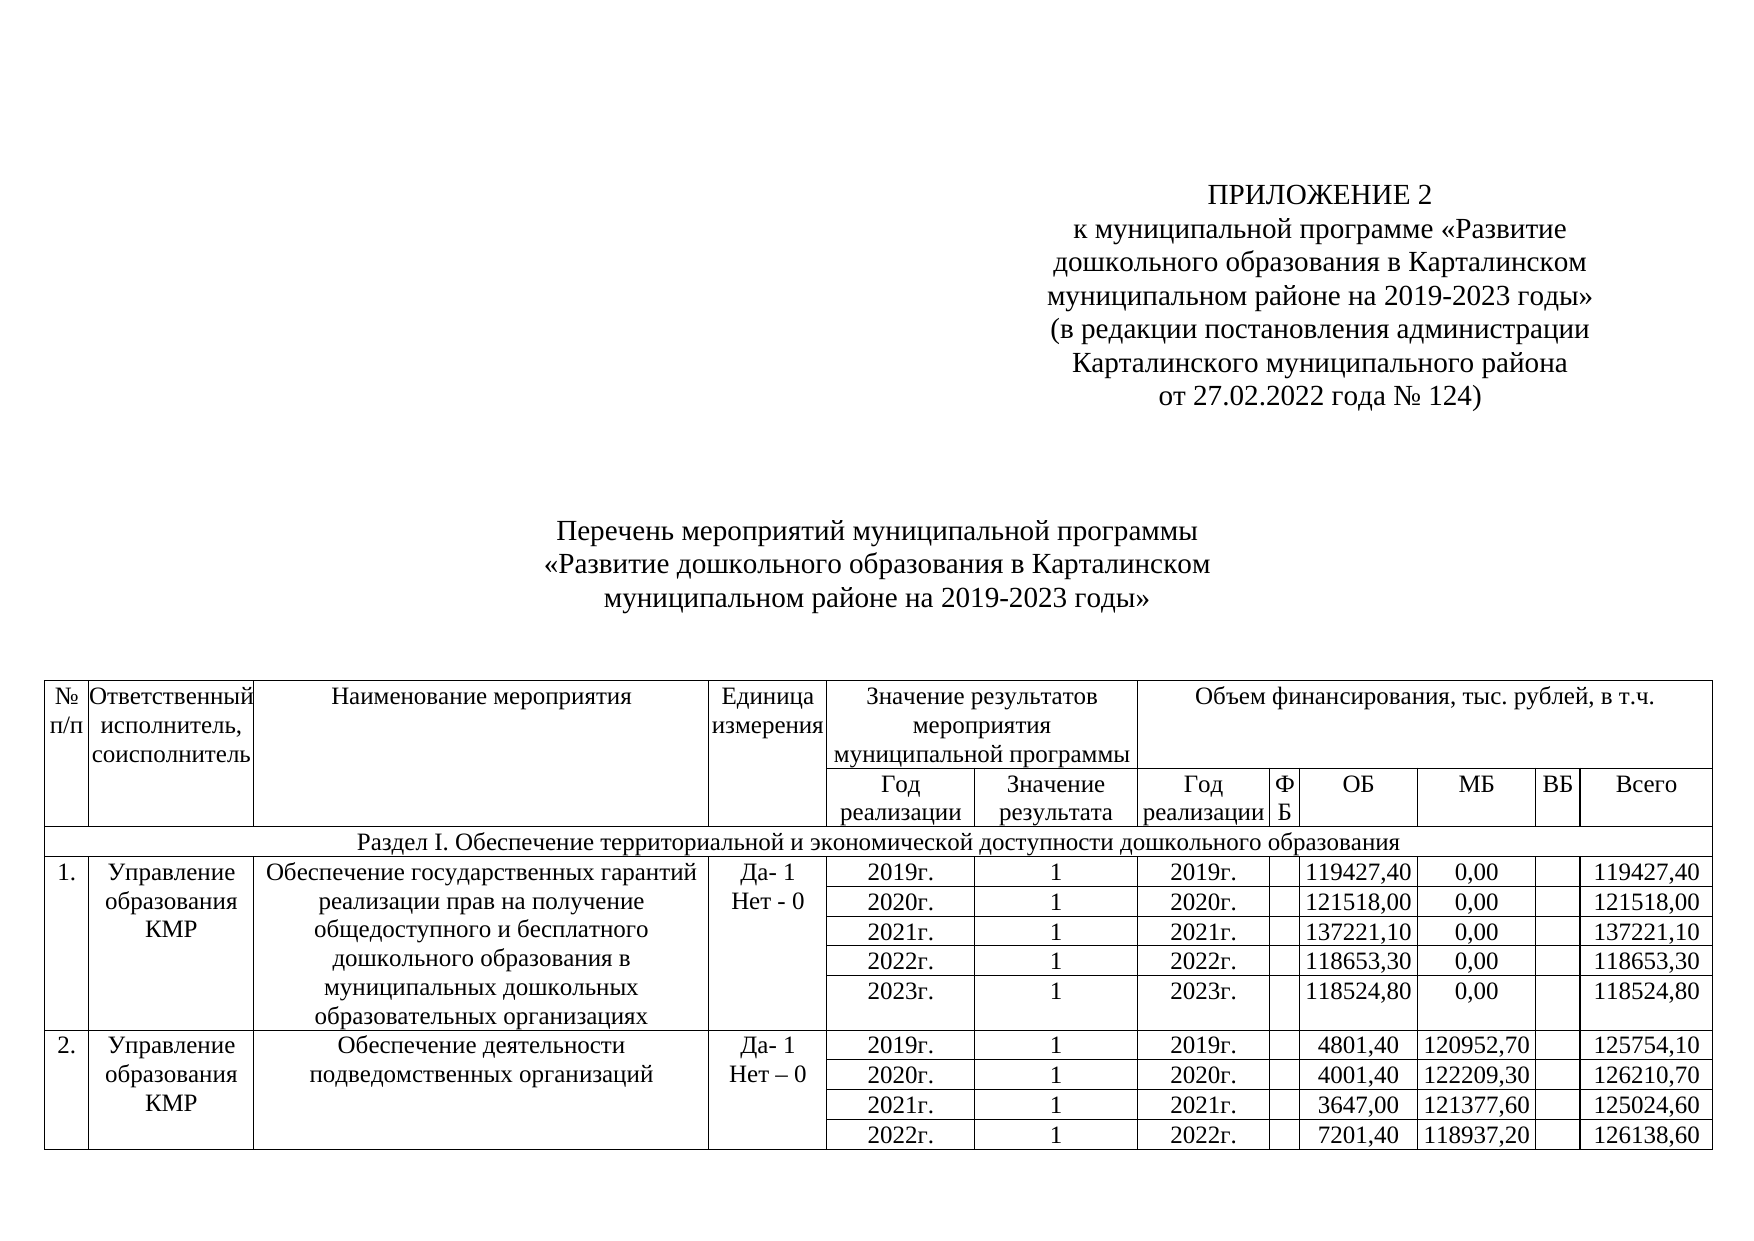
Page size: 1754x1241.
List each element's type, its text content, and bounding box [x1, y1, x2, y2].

table_cell 2020г. [827, 1060, 974, 1089]
table_cell 118653,30 [1300, 946, 1417, 975]
table_cell 1 [975, 1031, 1137, 1059]
table_cell 118653,30 [1581, 946, 1712, 975]
table_header Значение результатов мероприятия муниципальной программы [827, 681, 1137, 768]
text от 27.02.2022 года № 124) [1004, 378, 1636, 412]
table_cell 1. [45, 857, 88, 1029]
table_cell [1270, 1090, 1299, 1119]
table_cell 118524,80 [1300, 976, 1417, 1029]
table_cell [1270, 887, 1299, 916]
table_cell 2021г. [1138, 917, 1269, 945]
table_cell 137221,10 [1581, 917, 1712, 945]
table_cell 1 [975, 976, 1137, 1029]
table_cell 118524,80 [1581, 976, 1712, 1029]
table_cell МБ [1418, 769, 1535, 826]
table_cell [1270, 1060, 1299, 1089]
table_cell 118937,20 [1418, 1120, 1535, 1149]
table_cell 2019г. [827, 857, 974, 886]
table_cell Всего [1581, 769, 1712, 826]
table_cell [1270, 857, 1299, 886]
table_cell Раздел I. Обеспечение территориальной и экономической доступности дошкольного образования [45, 827, 1712, 856]
text «Развитие дошкольного образования в Карталинском [118, 546, 1636, 580]
table_cell 120952,70 [1418, 1031, 1535, 1059]
table_cell 0,00 [1418, 857, 1535, 886]
table_cell 122209,30 [1418, 1060, 1535, 1089]
table_cell ВБ [1536, 769, 1579, 826]
table_cell 1 [975, 857, 1137, 886]
table_cell 2022г. [827, 1120, 974, 1149]
table_cell 2. [45, 1031, 88, 1149]
table_cell 119427,40 [1300, 857, 1417, 886]
table_cell 1 [975, 917, 1137, 945]
text (в редакции постановления администрации [1004, 311, 1636, 345]
table_cell Управление образования КМР [89, 857, 253, 1029]
table_cell [1270, 976, 1299, 1029]
table_header Объем финансирования, тыс. рублей, в т.ч. [1138, 681, 1712, 768]
table_cell 2023г. [827, 976, 974, 1029]
table_cell 0,00 [1418, 917, 1535, 945]
table_cell 121377,60 [1418, 1090, 1535, 1119]
table_cell 126210,70 [1581, 1060, 1712, 1089]
table_cell 3647,00 [1300, 1090, 1417, 1119]
text ПРИЛОЖЕНИЕ 2 [1004, 177, 1636, 211]
table_header Наименование мероприятия [254, 681, 708, 826]
text муниципальном районе на 2019-2023 годы» [118, 580, 1636, 613]
table_cell [1536, 946, 1579, 975]
text Карталинского муниципального района [1004, 345, 1636, 378]
table_cell 121518,00 [1300, 887, 1417, 916]
table_cell 1 [975, 887, 1137, 916]
table_cell 2019г. [1138, 857, 1269, 886]
table_cell 4001,40 [1300, 1060, 1417, 1089]
table_cell 119427,40 [1581, 857, 1712, 886]
table_cell 2020г. [1138, 887, 1269, 916]
table_cell 7201,40 [1300, 1120, 1417, 1149]
table_cell [1270, 1031, 1299, 1059]
table_cell [1270, 946, 1299, 975]
table_cell 1 [975, 1090, 1137, 1119]
table_cell Год реализации [1138, 769, 1269, 826]
table_cell [1536, 976, 1579, 1029]
table_cell [1270, 1120, 1299, 1149]
table_cell [1536, 857, 1579, 886]
table_cell 125024,60 [1581, 1090, 1712, 1119]
table_cell 2022г. [1138, 1120, 1269, 1149]
table_cell [1536, 1060, 1579, 1089]
table_cell 126138,60 [1581, 1120, 1712, 1149]
table_cell 125754,10 [1581, 1031, 1712, 1059]
table_cell [1270, 917, 1299, 945]
table_cell Управление образования КМР [89, 1031, 253, 1149]
table_cell 1 [975, 1060, 1137, 1089]
table_cell [1536, 1120, 1579, 1149]
table_cell 0,00 [1418, 976, 1535, 1029]
table_cell 137221,10 [1300, 917, 1417, 945]
table_cell 1 [975, 1120, 1137, 1149]
table_cell 2022г. [827, 946, 974, 975]
text Перечень мероприятий муниципальной программы [118, 513, 1636, 546]
text к муниципальной программе «Развитие [1004, 211, 1636, 244]
table_cell [1536, 1090, 1579, 1119]
table_cell 2022г. [1138, 946, 1269, 975]
table_cell 0,00 [1418, 887, 1535, 916]
table_header Ответственный исполнитель, соисполнитель [89, 681, 253, 826]
table_cell [1536, 917, 1579, 945]
table_cell 2021г. [1138, 1090, 1269, 1119]
table_cell 2019г. [827, 1031, 974, 1059]
table_cell Обеспечение государственных гарантий реализации прав на получение общедоступного и бесплатного дошкольного образования в муниципальных дошкольных образовательных организациях [254, 857, 708, 1029]
table_cell Значение результата [975, 769, 1137, 826]
table_cell ФБ [1270, 769, 1299, 826]
table_cell 121518,00 [1581, 887, 1712, 916]
table_header Единица измерения [709, 681, 826, 826]
table_cell 2021г. [827, 917, 974, 945]
table_cell 2020г. [827, 887, 974, 916]
table_cell Обеспечение деятельности подведомственных организаций [254, 1031, 708, 1149]
table_cell [1536, 1031, 1579, 1059]
table_cell [1536, 887, 1579, 916]
text муниципальном районе на 2019-2023 годы» [1004, 278, 1636, 311]
table_cell ОБ [1300, 769, 1417, 826]
table_cell 4801,40 [1300, 1031, 1417, 1059]
table_cell 2020г. [1138, 1060, 1269, 1089]
text дошкольного образования в Карталинском [1004, 244, 1636, 278]
table_cell Год реализации [827, 769, 974, 826]
table_cell 1 [975, 946, 1137, 975]
table_cell 2019г. [1138, 1031, 1269, 1059]
table_cell 2023г. [1138, 976, 1269, 1029]
table_cell 2021г. [827, 1090, 974, 1119]
table_cell 0,00 [1418, 946, 1535, 975]
table_cell Да- 1 Нет - 0 [709, 857, 826, 1029]
table_cell Да- 1 Нет – 0 [709, 1031, 826, 1149]
table_header № п/п [45, 681, 88, 826]
